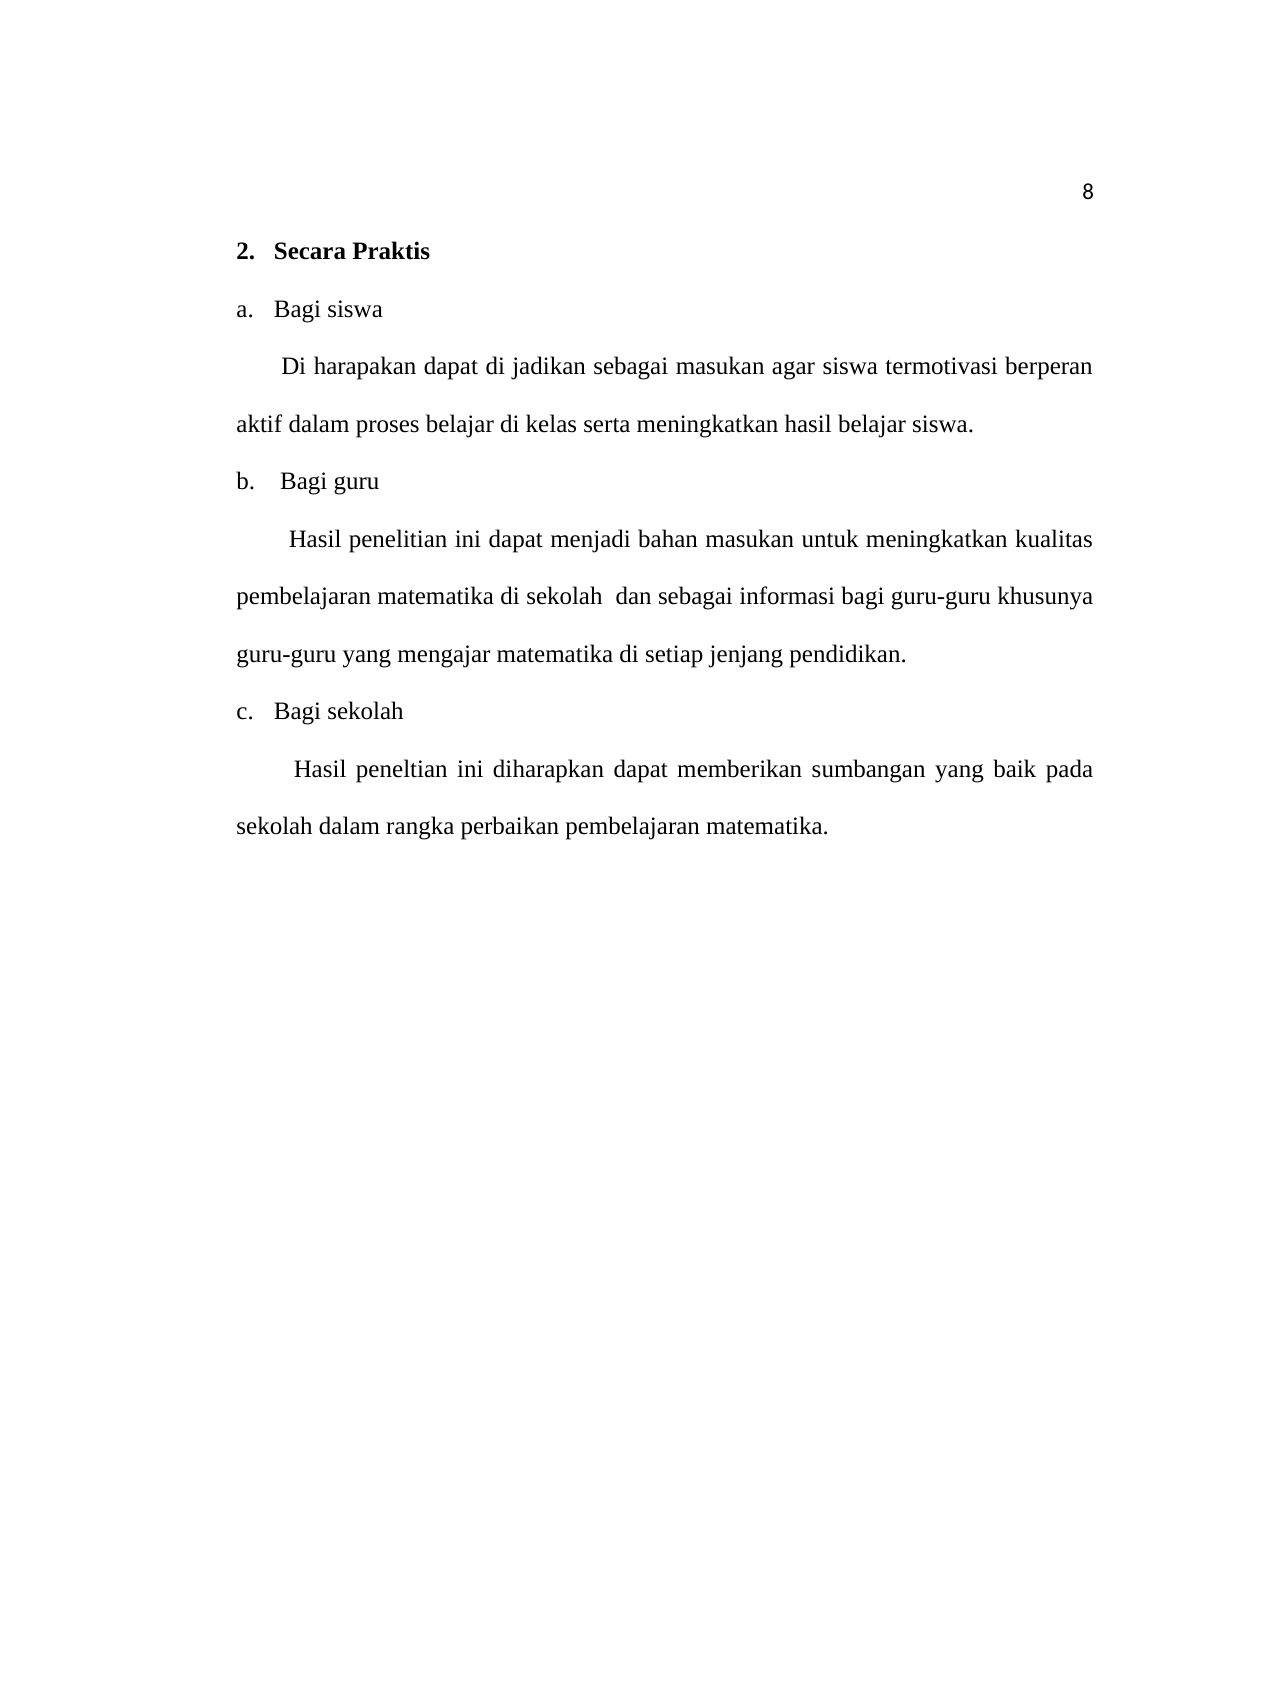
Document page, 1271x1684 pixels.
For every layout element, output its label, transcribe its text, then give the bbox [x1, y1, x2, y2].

list Hasil penelitian ini dapat menjadi bahan masukan untuk meningkatkan kualitas pembelajaran matematika di sekolah dan sebagai informasi bagi guru-guru khusunya guru-guru yang mengajar matematika di setiap jenjang pendidikan. [236, 524, 1094, 667]
list Secara Praktis [236, 236, 1094, 265]
list Hasil peneltian ini diharapkan dapat memberikan sumbangan yang baik pada sekolah dalam rangka perbaikan pembelajaran matematika. [236, 754, 1094, 840]
list Bagi sekolah [236, 696, 1094, 725]
list Bagi siswa [236, 294, 1094, 322]
list Bagi guru [236, 466, 1094, 495]
list Di harapakan dapat di jadikan sebagai masukan agar siswa termotivasi berperan aktif dalam proses belajar di kelas serta meningkatkan hasil belajar siswa. [236, 351, 1094, 437]
